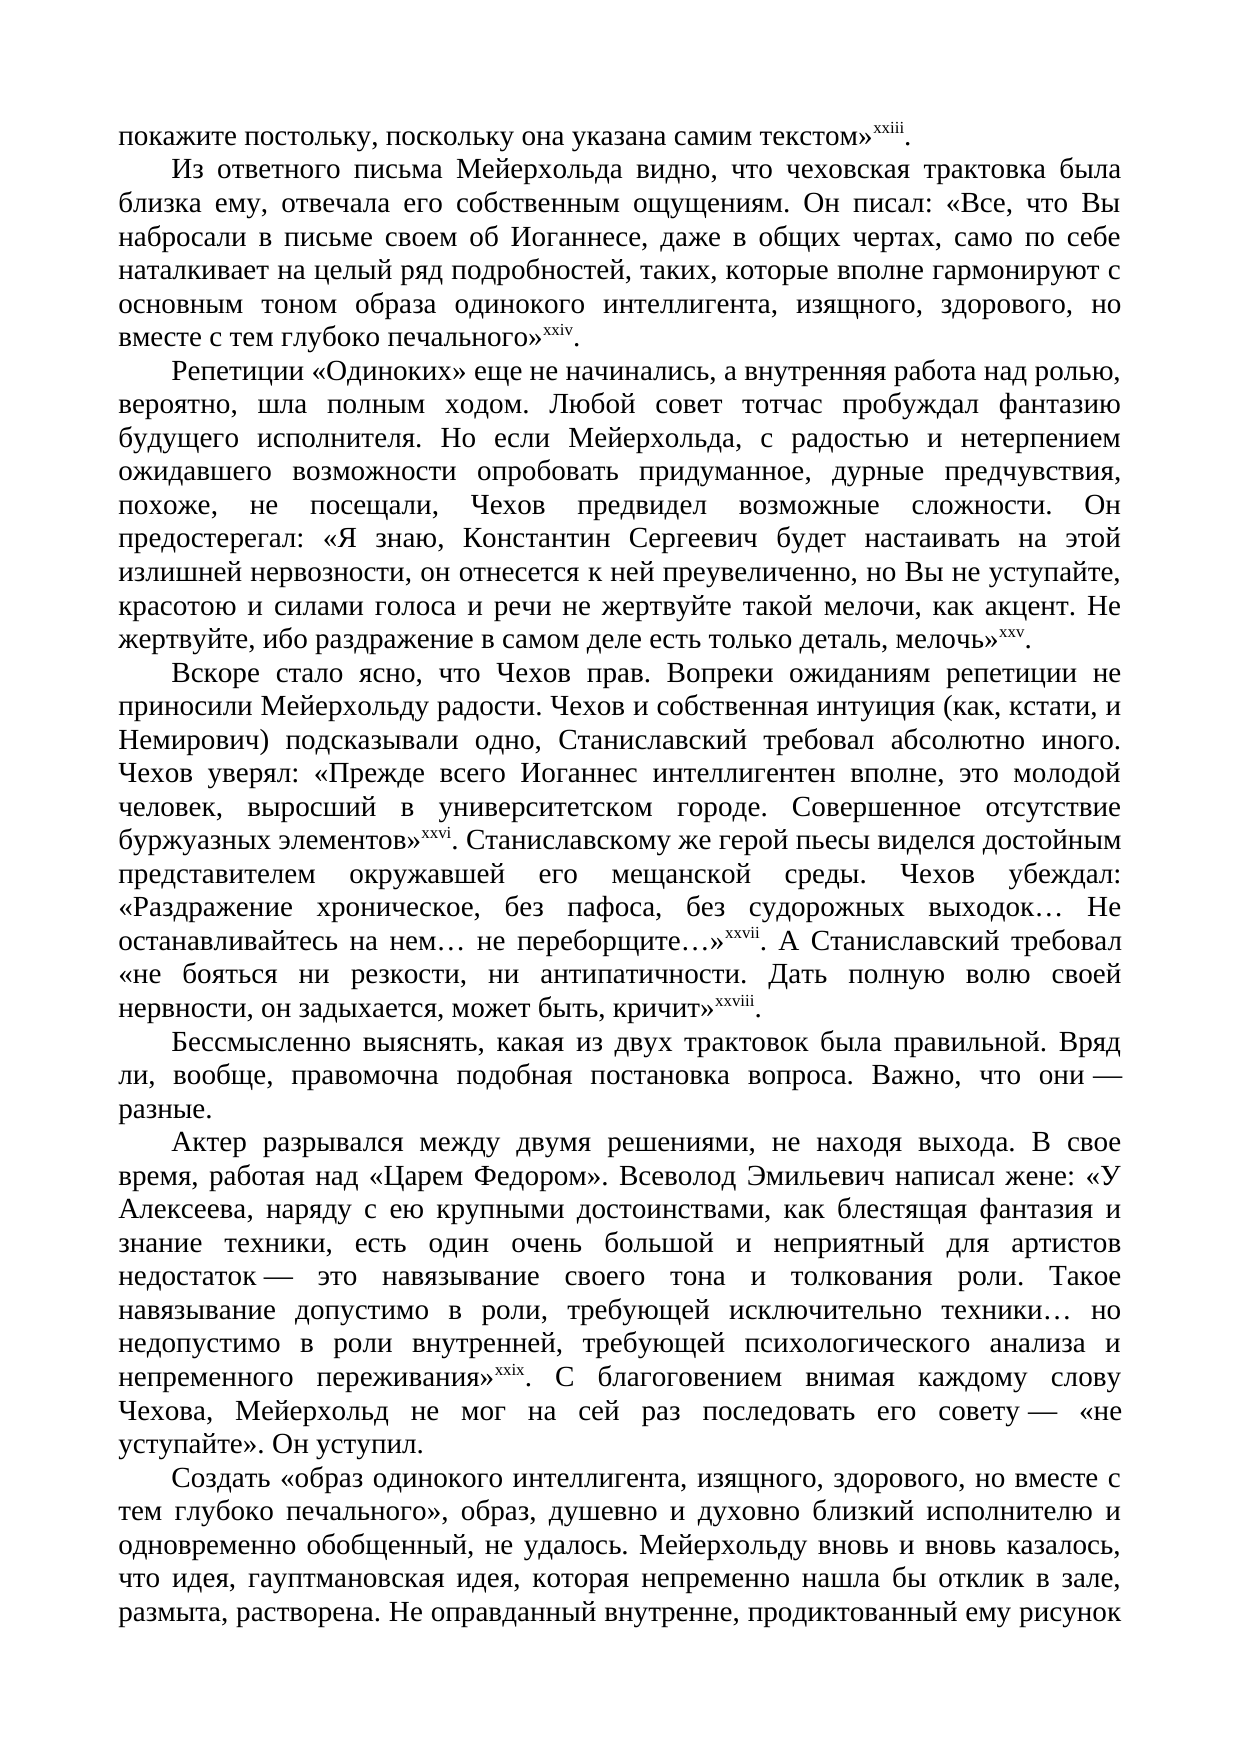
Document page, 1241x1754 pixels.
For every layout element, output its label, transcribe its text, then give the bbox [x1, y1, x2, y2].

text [118, 118, 1122, 152]
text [118, 1460, 1122, 1627]
text {14} Вскоре стало ясно, что Чехов прав. Вопреки ожиданиям репетиции не приносили Мейерхольду радости. Чехов и собственная интуиция (как, кстати, и Немирович) подсказывали одно, Станиславский требовал абсолютно иного. Чехов уверял: «Прежде всего Иоганнес интеллигентен вполне, это молодой человек, выросший в университетском городе. Совершенное отсутствие буржуазных элементов». Станиславскому же герой пьесы виделся достойным представителем окружавшей его мещанской среды. Чехов убеждал: «Раздражение хроническое, без пафоса, без судорожных выходок… Не останавливайтесь на нем… не переборщите…». А Станиславский требовал «не бояться ни резкости, ни антипатичности. Дать полную волю своей нервности, он задыхается, может быть, кричит». [118, 655, 1122, 1024]
text Актер разрывался между двумя решениями, не находя выхода. В свое время, работая над «Царем Федором». Всеволод Эмильевич написал жене: «У Алексеева, наряду с ею крупными достоинствами, как блестящая фантазия и знание техники, есть один очень большой и неприятный для артистов недостаток — это навязывание своего тона и толкования роли. Такое навязывание допустимо в роли, требующей исключительно техники… но недопустимо в роли внутренней, требующей психологического анализа и непременного переживания». С благоговением внимая каждому слову Чехова, Мейерхольд не мог на сей раз последовать его совету — «не уступайте». Он уступил. [118, 1124, 1122, 1460]
text Репетиции «Одиноких» еще не начинались, а внутренняя работа над ролью, вероятно, шла полным ходом. Любой совет тотчас пробуждал фантазию будущего исполнителя. Но если Мейерхольда, с радостью и нетерпением ожидавшего возможности опробовать придуманное, дурные предчувствия, похоже, не посещали, Чехов предвидел возможные сложности. Он предостерегал: «Я знаю, Константин Сергеевич будет настаивать на этой излишней нервозности, он отнесется к ней преувеличенно, но Вы не уступайте, красотою и силами голоса и речи не жертвуйте такой мелочи, как акцент. Не жертвуйте, ибо раздражение в самом деле есть только деталь, мелочь». [118, 353, 1122, 655]
text Из ответного письма Мейерхольда видно, что чеховская трактовка была близка ему, отвечала его собственным ощущениям. Он писал: «Все, что Вы набросали в письме своем об Иоганнесе, даже в общих чертах, само по себе наталкивает на целый ряд подробностей, таких, которые вполне гармонируют с основным тоном образа одинокого интеллигента, изящного, здорового, но вместе с тем глубоко печального». [118, 152, 1122, 353]
text Бессмысленно выяснять, какая из двух трактовок была правильной. Вряд ли, вообще, правомочна подобная постановка вопроса. Важно, что они — разные. [118, 1024, 1122, 1124]
